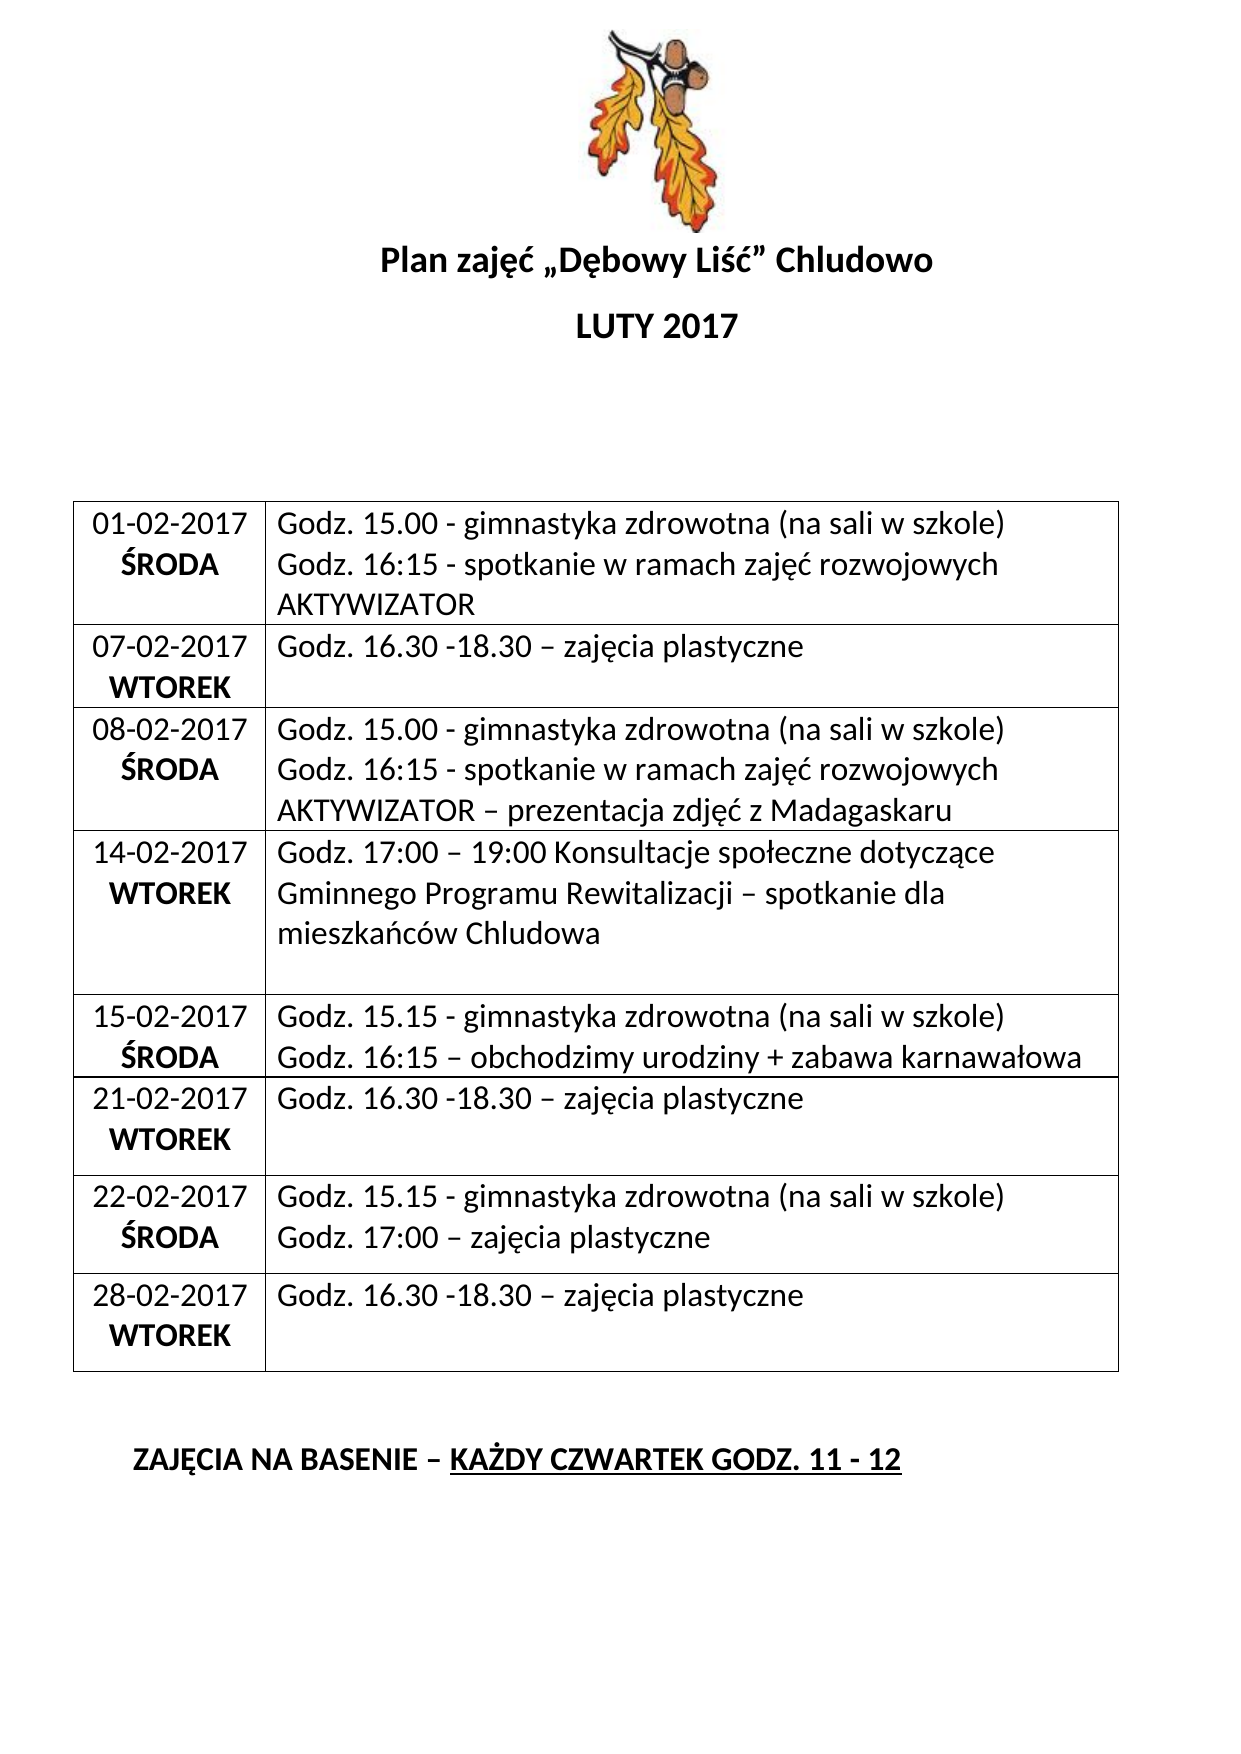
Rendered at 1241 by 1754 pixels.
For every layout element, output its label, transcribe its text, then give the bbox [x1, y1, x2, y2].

table_cell 07-02-2017 WTOREK [74, 625, 265, 707]
table_cell Godz. 15.15 - gimnastyka zdrowotna (na sali w szkole) Godz. 17:00 – zajęcia plastyczne [266, 1176, 1118, 1273]
table_cell 28-02-2017 WTOREK [74, 1274, 265, 1371]
table_cell 22-02-2017 ŚRODA [74, 1176, 265, 1273]
table_cell Godz. 16.30 -18.30 – zajęcia plastyczne [266, 1078, 1118, 1174]
text Plan zajęć „Dębowy Liść” Chludowo [148, 29, 1167, 282]
table_header Godz. 15.00 - gimnastyka zdrowotna (na sali w szkole) Godz. 16:15 - spotkanie w ramach zajęć rozwojowych AKTYWIZATOR [266, 502, 1118, 624]
text LUTY 2017 [148, 302, 1167, 348]
table_cell Godz. 16.30 -18.30 – zajęcia plastyczne [266, 625, 1118, 707]
table_cell Godz. 15.15 - gimnastyka zdrowotna (na sali w szkole) Godz. 16:15 – obchodzimy urodziny + zabawa karnawałowa [266, 995, 1118, 1076]
table_cell 21-02-2017 WTOREK [74, 1078, 265, 1174]
table_cell 14-02-2017 WTOREK [74, 831, 265, 994]
table_cell Godz. 17:00 – 19:00 Konsultacje społeczne dotyczące Gminnego Programu Rewitalizacji – spotkanie dla mieszkańców Chludowa [266, 831, 1118, 994]
text ZAJĘCIA NA BASENIE – KAŻDY CZWARTEK GODZ. 11 - 12 [118, 1438, 1167, 1479]
table_cell 08-02-2017 ŚRODA [74, 708, 265, 830]
table_cell 15-02-2017 ŚRODA [74, 995, 265, 1076]
table_cell Godz. 15.00 - gimnastyka zdrowotna (na sali w szkole) Godz. 16:15 - spotkanie w ramach zajęć rozwojowych AKTYWIZATOR – prezentacja zdjęć z Madagaskaru [266, 708, 1118, 830]
table_cell Godz. 16.30 -18.30 – zajęcia plastyczne [266, 1274, 1118, 1371]
table_header 01-02-2017 ŚRODA [74, 502, 265, 624]
